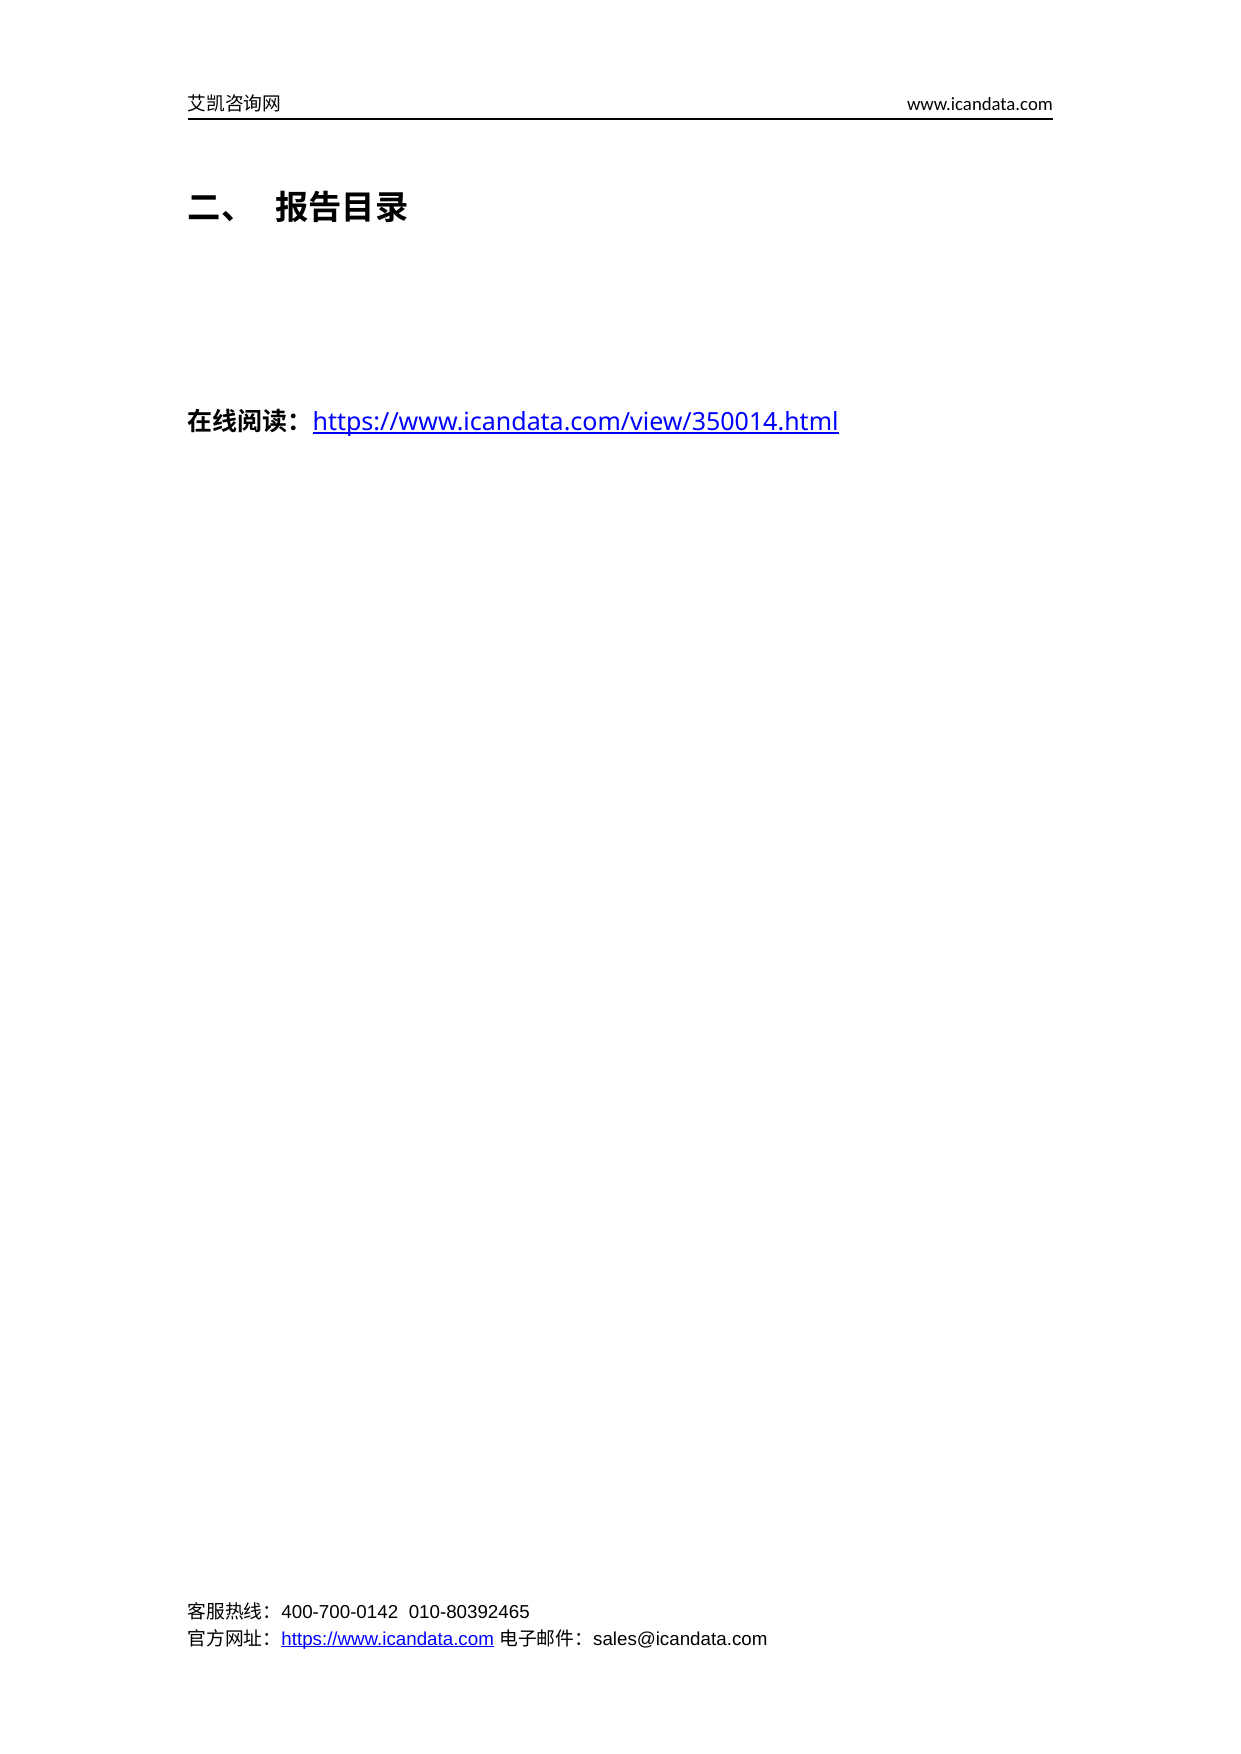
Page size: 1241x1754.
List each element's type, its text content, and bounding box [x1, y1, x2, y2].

text 在线阅读：https://www.icandata.com/view/350014.html [187, 387, 1053, 452]
subtitle 报告目录 [187, 172, 1053, 237]
